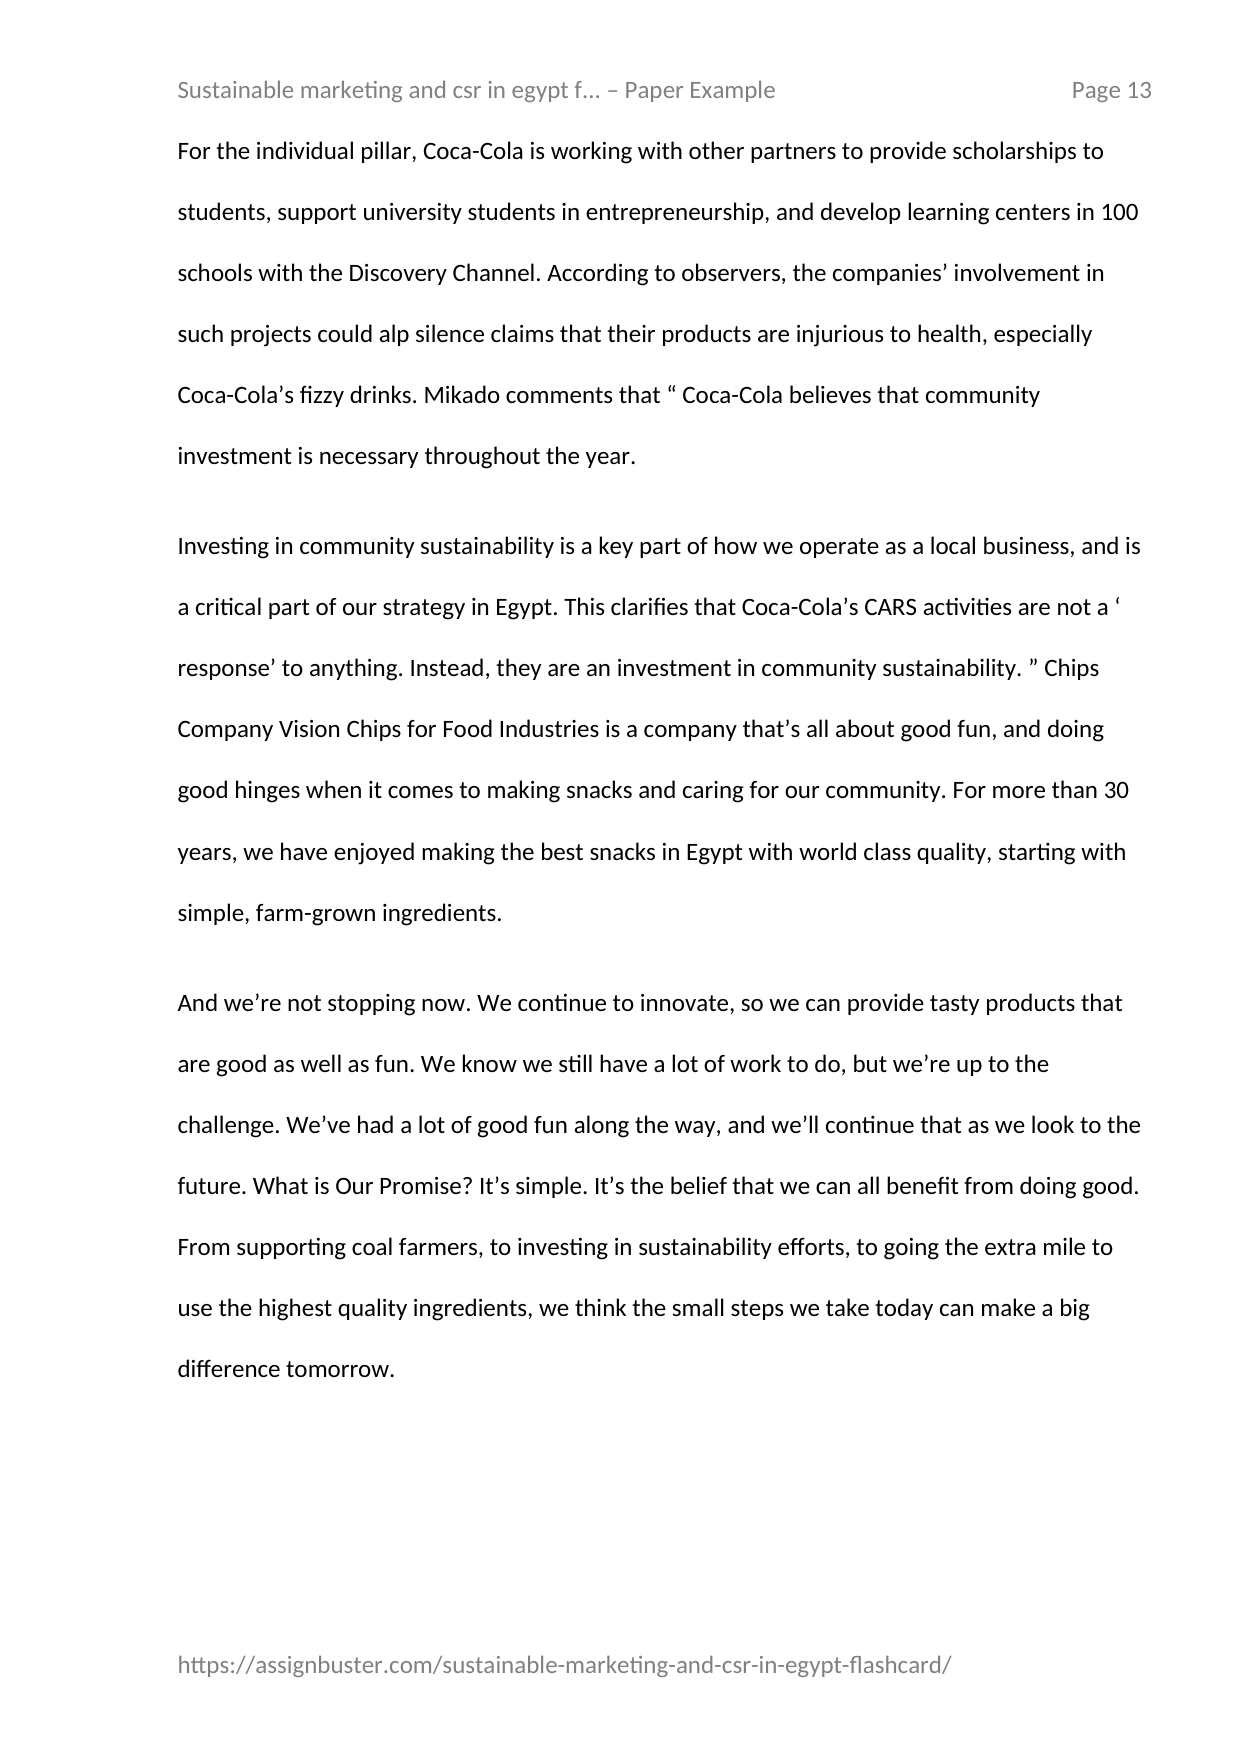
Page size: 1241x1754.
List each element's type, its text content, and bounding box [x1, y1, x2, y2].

text And we’re not stopping now. We continue to innovate, so we can provide tasty products that are good as well as fun. We know we still have a lot of work to do, but we’re up to the challenge. We’ve had a lot of good fun along the way, and we’ll continue that as we look to the future. What is Our Promise? It’s simple. It’s the belief that we can all benefit from doing good. From supporting coal farmers, to investing in sustainability efforts, to going the extra mile to use the highest quality ingredients, we think the small steps we take today can make a big difference tomorrow. [177, 987, 1152, 1384]
text For the individual pillar, Coca-Cola is working with other partners to provide scholarships to students, support university students in entrepreneurship, and develop learning centers in 100 schools with the Discovery Channel. According to observers, the companies’ involvement in such projects could alp silence claims that their products are injurious to health, especially Coca-Cola’s fizzy drinks. Mikado comments that “ Coca-Cola believes that community investment is necessary throughout the year. [177, 135, 1152, 471]
text Investing in community sustainability is a key part of how we operate as a local business, and is a critical part of our strategy in Egypt. This clarifies that Coca-Cola’s CARS activities are not a ‘ response’ to anything. Instead, they are an investment in community sustainability. ” Chips Company Vision Chips for Food Industries is a company that’s all about good fun, and doing good hinges when it comes to making snacks and caring for our community. For more than 30 years, we have enjoyed making the best snacks in Egypt with world class quality, starting with simple, farm-grown ingredients. [177, 531, 1152, 927]
